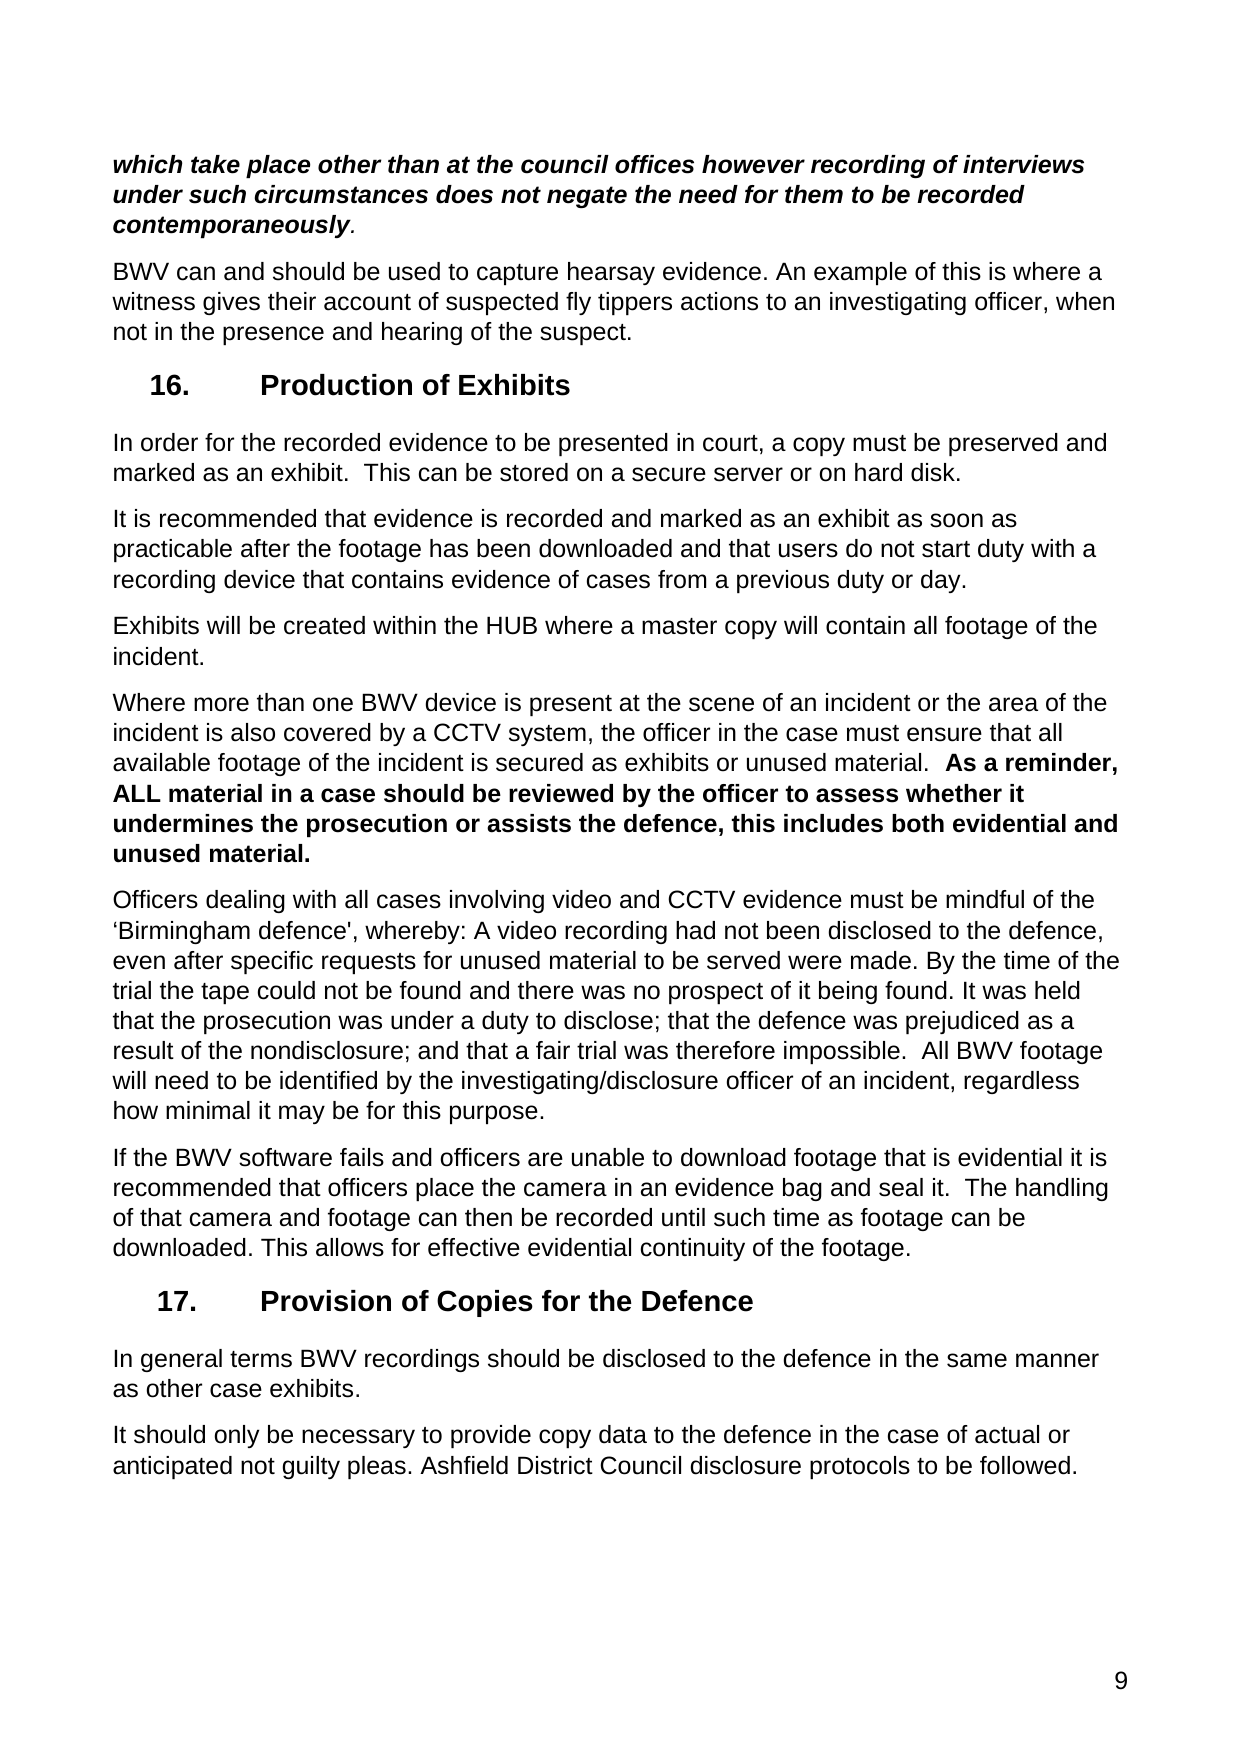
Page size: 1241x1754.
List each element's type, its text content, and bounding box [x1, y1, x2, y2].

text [112, 150, 1128, 239]
text Officers dealing with all cases involving video and CCTV evidence must be mindful of the ‘Birmingham defence', whereby: A video recording had not been disclosed to the defence, even after specific requests for unused material to be served were made. By the time of the trial the tape could not be found and there was no prospect of it being found. It was held that the prosecution was under a duty to disclose; that the defence was prejudiced as a result of the nondisclosure; and that a fair trial was therefore impossible. All BWV footage will need to be identified by the investigating/disclosure officer of an incident, regardless how minimal it may be for this purpose. [112, 886, 1128, 1125]
text In order for the recorded evidence to be presented in court, a copy must be preserved and marked as an exhibit. This can be stored on a secure server or on hard disk. [112, 427, 1128, 486]
text If the BWV software fails and officers are unable to download footage that is evidential it is recommended that officers place the camera in an evidence bag and seal it. The handling of that camera and footage can then be recorded until such time as footage can be downloaded. This allows for effective evidential continuity of the footage. [112, 1143, 1128, 1262]
text Exhibits will be created within the HUB where a master copy will contain all footage of the incident. [112, 611, 1128, 670]
subtitle Production of Exhibits [149, 368, 1128, 402]
text It is recommended that evidence is recorded and marked as an exhibit as soon as practicable after the footage has been downloaded and that users do not start duty with a recording device that contains evidence of cases from a previous duty or day. [112, 504, 1128, 593]
subtitle Provision of Copies for the Defence [157, 1284, 1128, 1318]
text Where more than one BWV device is present at the scene of an incident or the area of the incident is also covered by a CCTV system, the officer in the case must ensure that all available footage of the incident is secured as exhibits or unused material. As a reminder, ALL material in a case should be reviewed by the officer to assess whether it undermines the prosecution or assists the defence, this includes both evidential and unused material. [112, 688, 1128, 867]
text It should only be necessary to provide copy data to the defence in the case of actual or anticipated not guilty pleas. Ashfield District Council disclosure protocols to be followed. [112, 1421, 1128, 1479]
text BWV can and should be used to capture hearsay evidence. An example of this is where a witness gives their account of suspected fly tippers actions to an investigating officer, when not in the presence and hearing of the suspect. [112, 257, 1128, 346]
text In general terms BWV recordings should be disclosed to the defence in the same manner as other case exhibits. [112, 1344, 1128, 1402]
